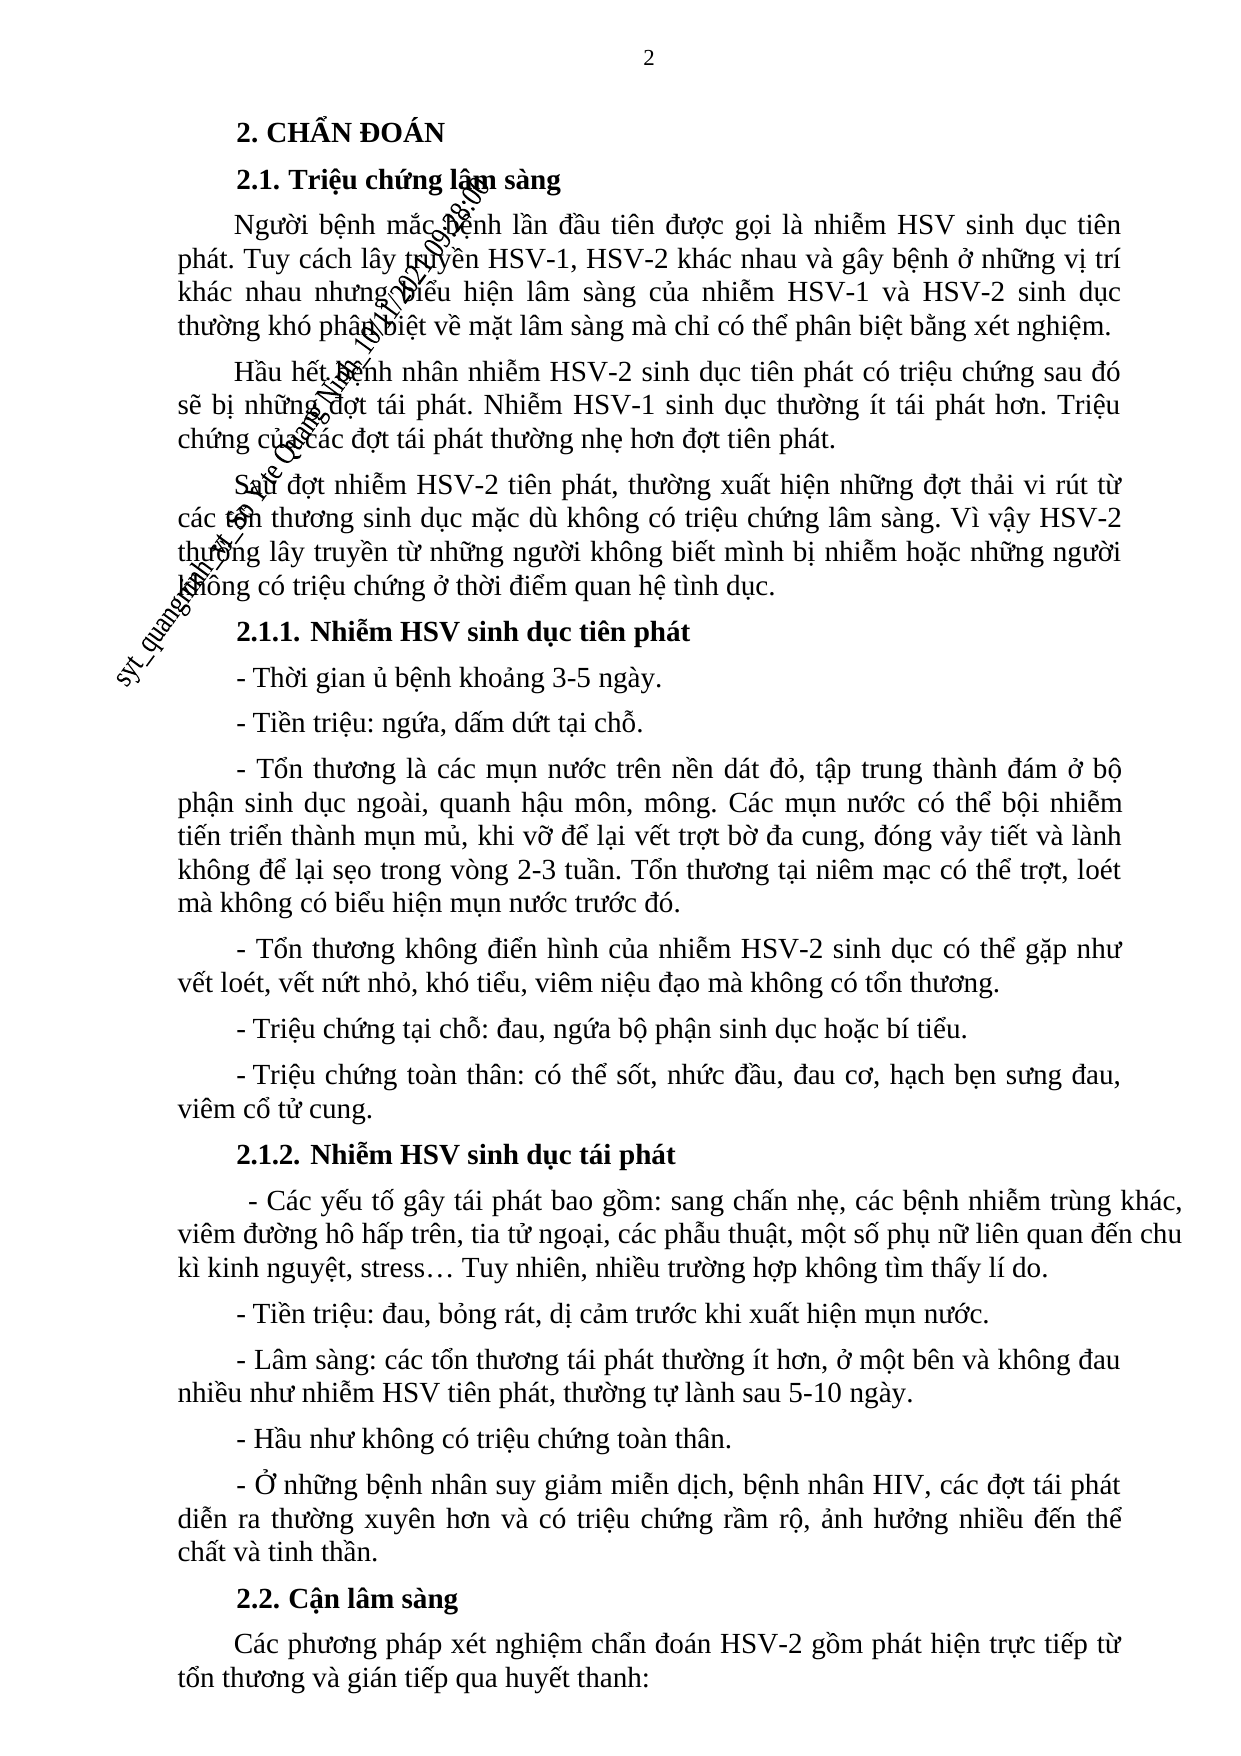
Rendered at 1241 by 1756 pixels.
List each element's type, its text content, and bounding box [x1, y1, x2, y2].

list Tiền triệu: ngứa, dấm dứt tại chỗ. [236, 705, 1184, 739]
list Triệu chứng lâm sàng [236, 162, 1184, 195]
list Tiền triệu: đau, bỏng rát, dị cảm trước khi xuất hiện mụn nước. [236, 1296, 1184, 1329]
list Hầu như không có triệu chứng toàn thân. [236, 1421, 1184, 1455]
text Các phương pháp xét nghiệm chẩn đoán HSV-2 gồm phát hiện trực tiếp từ tổn thương và gián tiếp qua huyết thanh: [177, 1627, 1123, 1694]
list Ở những bệnh nhân suy giảm miễn dịch, bệnh nhân HIV, các đợt tái phát diễn ra thường xuyên hơn và có triệu chứng rầm rộ, ảnh hưởng nhiều đến thể chất và tinh thần. [177, 1467, 1123, 1568]
subtitle CHẨN ĐOÁN [236, 116, 1184, 149]
list Tổn thương là các mụn nước trên nền dát đỏ, tập trung thành đám ở bộ phận sinh dục ngoài, quanh hậu môn, mông. Các mụn nước có thể bội nhiễm tiến triển thành mụn mủ, khi vỡ để lại vết trợt bờ đa cung, đóng vảy tiết và lành không để lại sẹo trong vòng 2-3 tuần. Tổn thương tại niêm mạc có thể trợt, loét mà không có biểu hiện mụn nước trước đó. [177, 751, 1123, 919]
list Tổn thương không điển hình của nhiễm HSV-2 sinh dục có thể gặp như vết loét, vết nứt nhỏ, khó tiểu, viêm niệu đạo mà không có tổn thương. [177, 932, 1123, 999]
text Người bệnh mắc bệnh lần đầu tiên được gọi là nhiễm HSV sinh dục tiên phát. Tuy cách lây truyền HSV-1, HSV-2 khác nhau và gây bệnh ở những vị trí khác nhau nhưng biểu hiện lâm sàng của nhiễm HSV-1 và HSV-2 sinh dục thường khó phân biệt về mặt lâm sàng mà chỉ có thể phân biệt bằng xét nghiệm. [177, 207, 1123, 341]
list Triệu chứng tại chỗ: đau, ngứa bộ phận sinh dục hoặc bí tiểu. [236, 1011, 1184, 1045]
list Thời gian ủ bệnh khoảng 3-5 ngày. [236, 660, 1184, 693]
list - Các yếu tố gây tái phát bao gồm: sang chấn nhẹ, các bệnh nhiễm trùng khác, viêm đường hô hấp trên, tia tử ngoại, các phẫu thuật, một số phụ nữ liên quan đến chu kì kinh nguyệt, stress… Tuy nhiên, nhiều trường hợp không tìm thấy lí do. [177, 1183, 1184, 1284]
text Sau đợt nhiễm HSV-2 tiên phát, thường xuất hiện những đợt thải vi rút từ các tổn thương sinh dục mặc dù không có triệu chứng lâm sàng. Vì vậy HSV-2 thường lây truyền từ những người không biết mình bị nhiễm hoặc những người không có triệu chứng ở thời điểm quan hệ tình dục. [177, 467, 1123, 601]
list Triệu chứng toàn thân: có thể sốt, nhức đầu, đau cơ, hạch bẹn sưng đau, viêm cổ tử cung. [177, 1057, 1123, 1124]
subtitle Nhiễm HSV sinh dục tiên phát [236, 614, 1184, 648]
list Lâm sàng: các tổn thương tái phát thường ít hơn, ở một bên và không đau nhiều như nhiễm HSV tiên phát, thường tự lành sau 5-10 ngày. [177, 1342, 1122, 1409]
subtitle Nhiễm HSV sinh dục tái phát [236, 1137, 1184, 1171]
subtitle Cận lâm sàng [236, 1581, 1184, 1615]
text Hầu hết bệnh nhân nhiễm HSV-2 sinh dục tiên phát có triệu chứng sau đó sẽ bị những đợt tái phát. Nhiễm HSV-1 sinh dục thường ít tái phát hơn. Triệu chứng của các đợt tái phát thường nhẹ hơn đợt tiên phát. [177, 354, 1122, 454]
